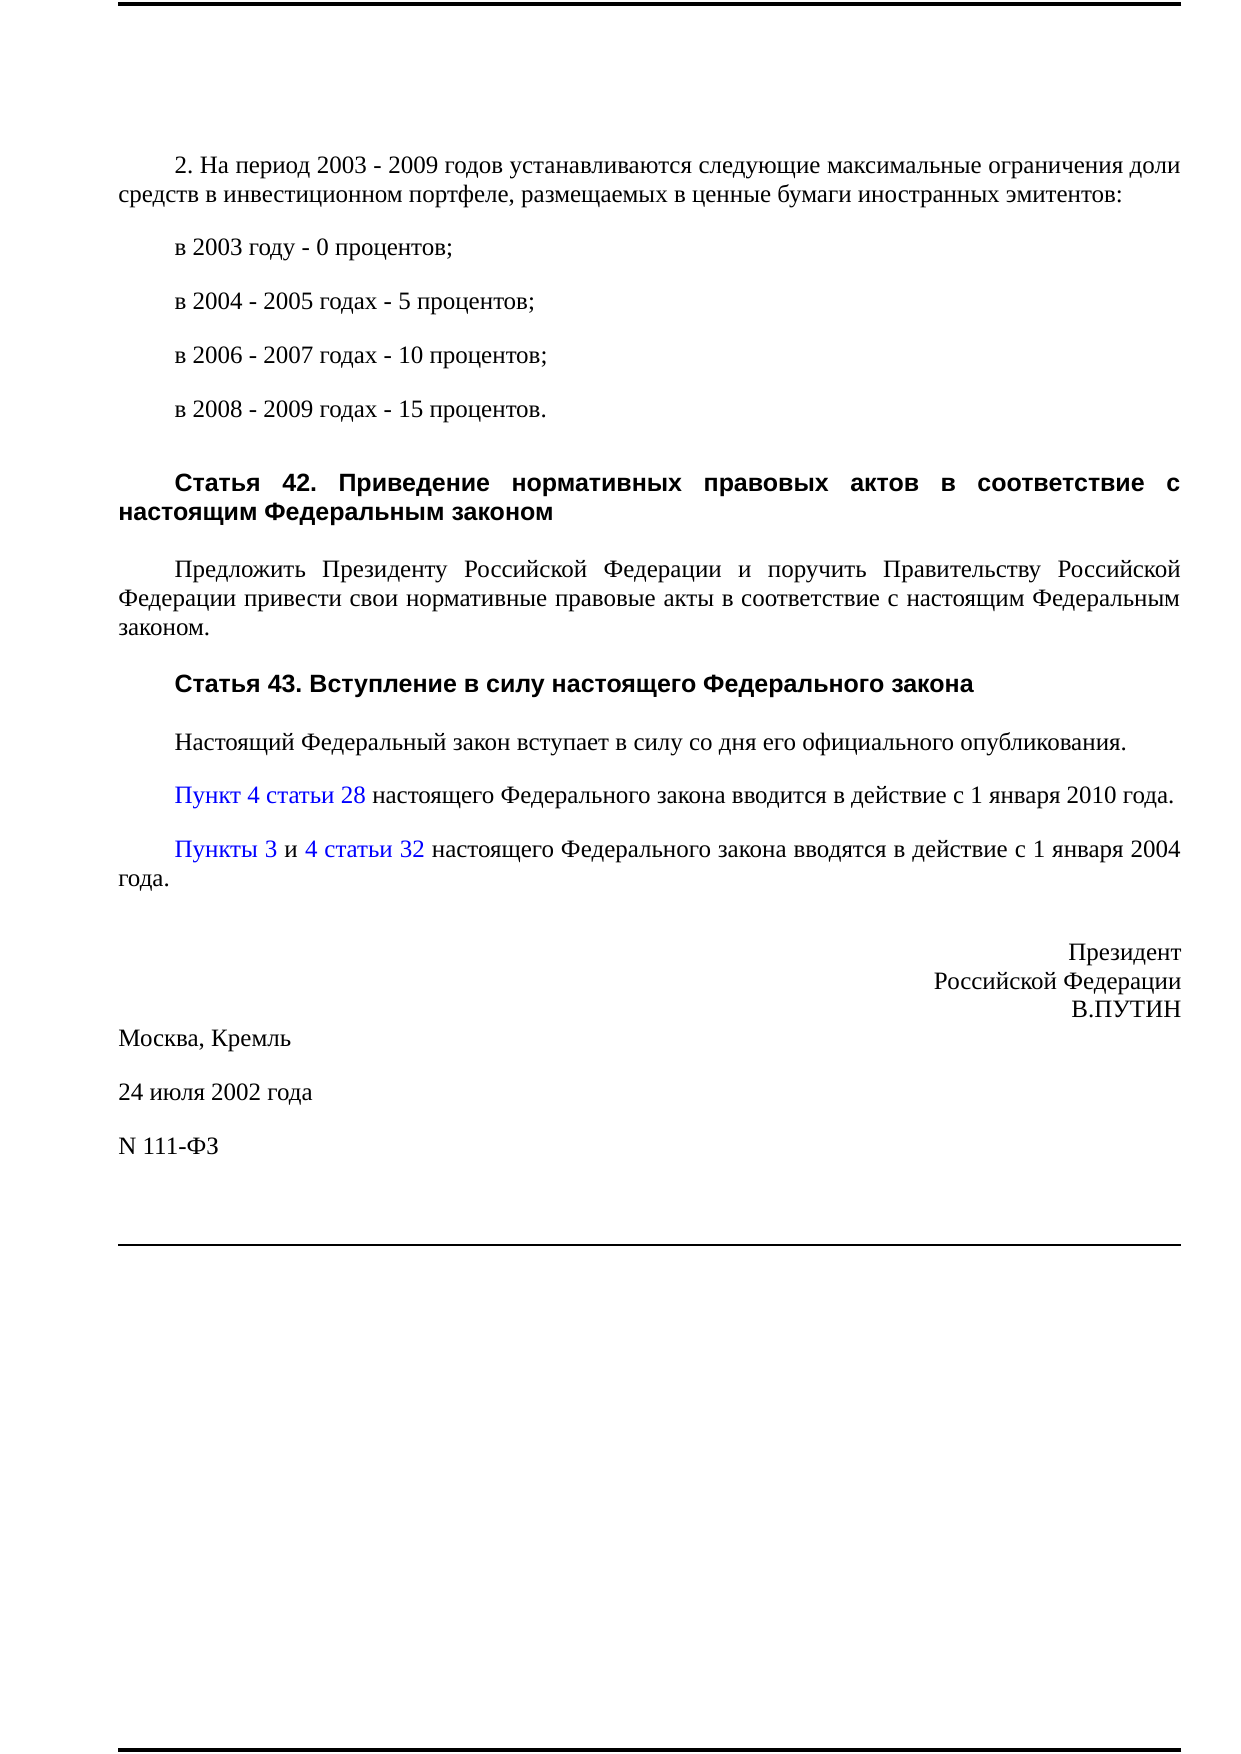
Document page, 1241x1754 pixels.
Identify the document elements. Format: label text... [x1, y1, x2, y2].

text 2. На период 2003 - 2009 годов устанавливаются следующие максимальные ограничения доли средств в инвестиционном портфеле, размещаемых в ценные бумаги иностранных эмитентов: [118, 150, 1181, 207]
text в 2008 - 2009 годах - 15 процентов. [118, 394, 1181, 422]
text в 2003 году - 0 процентов; [118, 232, 1181, 261]
text В.ПУТИН [118, 994, 1181, 1023]
text в 2006 - 2007 годах - 10 процентов; [118, 340, 1181, 369]
text Президент [118, 937, 1181, 966]
text Предложить Президенту Российской Федерации и поручить Правительству Российской Федерации привести свои нормативные правовые акты в соответствие с настоящим Федеральным законом. [118, 554, 1181, 640]
text N 111-ФЗ [118, 1131, 1181, 1159]
text в 2004 - 2005 годах - 5 процентов; [118, 286, 1181, 315]
title Статья 42. Приведение нормативных правовых актов в соответствие с настоящим Федеральным законом [118, 468, 1181, 525]
title Статья 43. Вступление в силу настоящего Федерального закона [118, 669, 1181, 698]
text Пункт 4 статьи 28 настоящего Федерального закона вводится в действие с 1 января 2010 года. [118, 780, 1181, 809]
text Пункты 3 и 4 статьи 32 настоящего Федерального закона вводятся в действие с 1 января 2004 года. [118, 834, 1181, 892]
text Настоящий Федеральный закон вступает в силу со дня его официального опубликования. [118, 727, 1181, 755]
text Москва, Кремль [118, 1023, 1181, 1052]
text 24 июля 2002 года [118, 1077, 1181, 1106]
text Российской Федерации [118, 966, 1181, 994]
